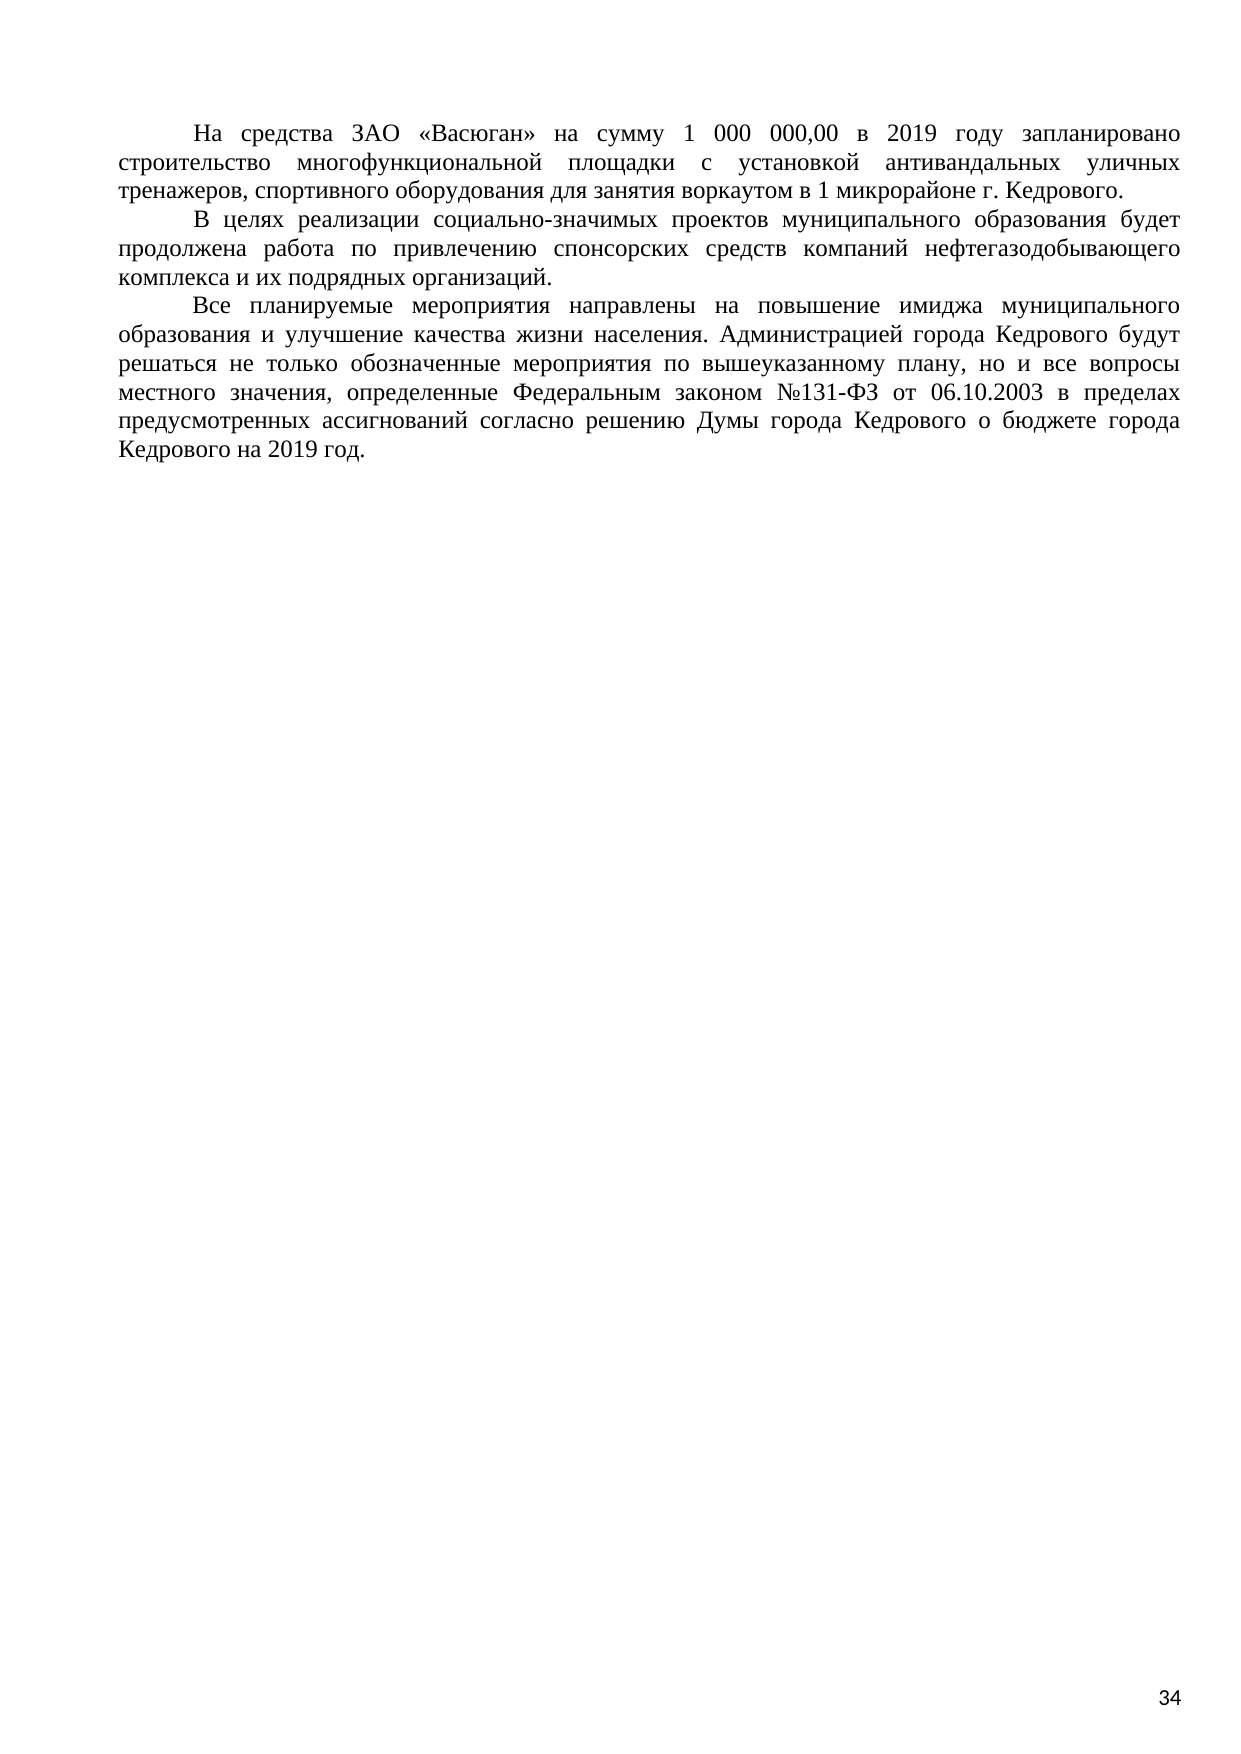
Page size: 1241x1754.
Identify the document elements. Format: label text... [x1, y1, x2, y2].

text На средства ЗАО «Васюган» на сумму 1 000 000,00 в 2019 году запланировано строительство многофункциональной площадки с установкой антивандальных уличных тренажеров, спортивного оборудования для занятия воркаутом в 1 микрорайоне г. Кедрового. [118, 118, 1181, 204]
text Все планируемые мероприятия направлены на повышение имиджа муниципального образования и улучшение качества жизни населения. Администрацией города Кедрового будут решаться не только обозначенные мероприятия по вышеуказанному плану, но и все вопросы местного значения, определенные Федеральным законом №131-ФЗ от 06.10.2003 в пределах предусмотренных ассигнований согласно решению Думы города Кедрового о бюджете города Кедрового на 2019 год. [118, 291, 1181, 463]
text В целях реализации социально-значимых проектов муниципального образования будет продолжена работа по привлечению спонсорских средств компаний нефтегазодобывающего комплекса и их подрядных организаций. [118, 204, 1181, 291]
